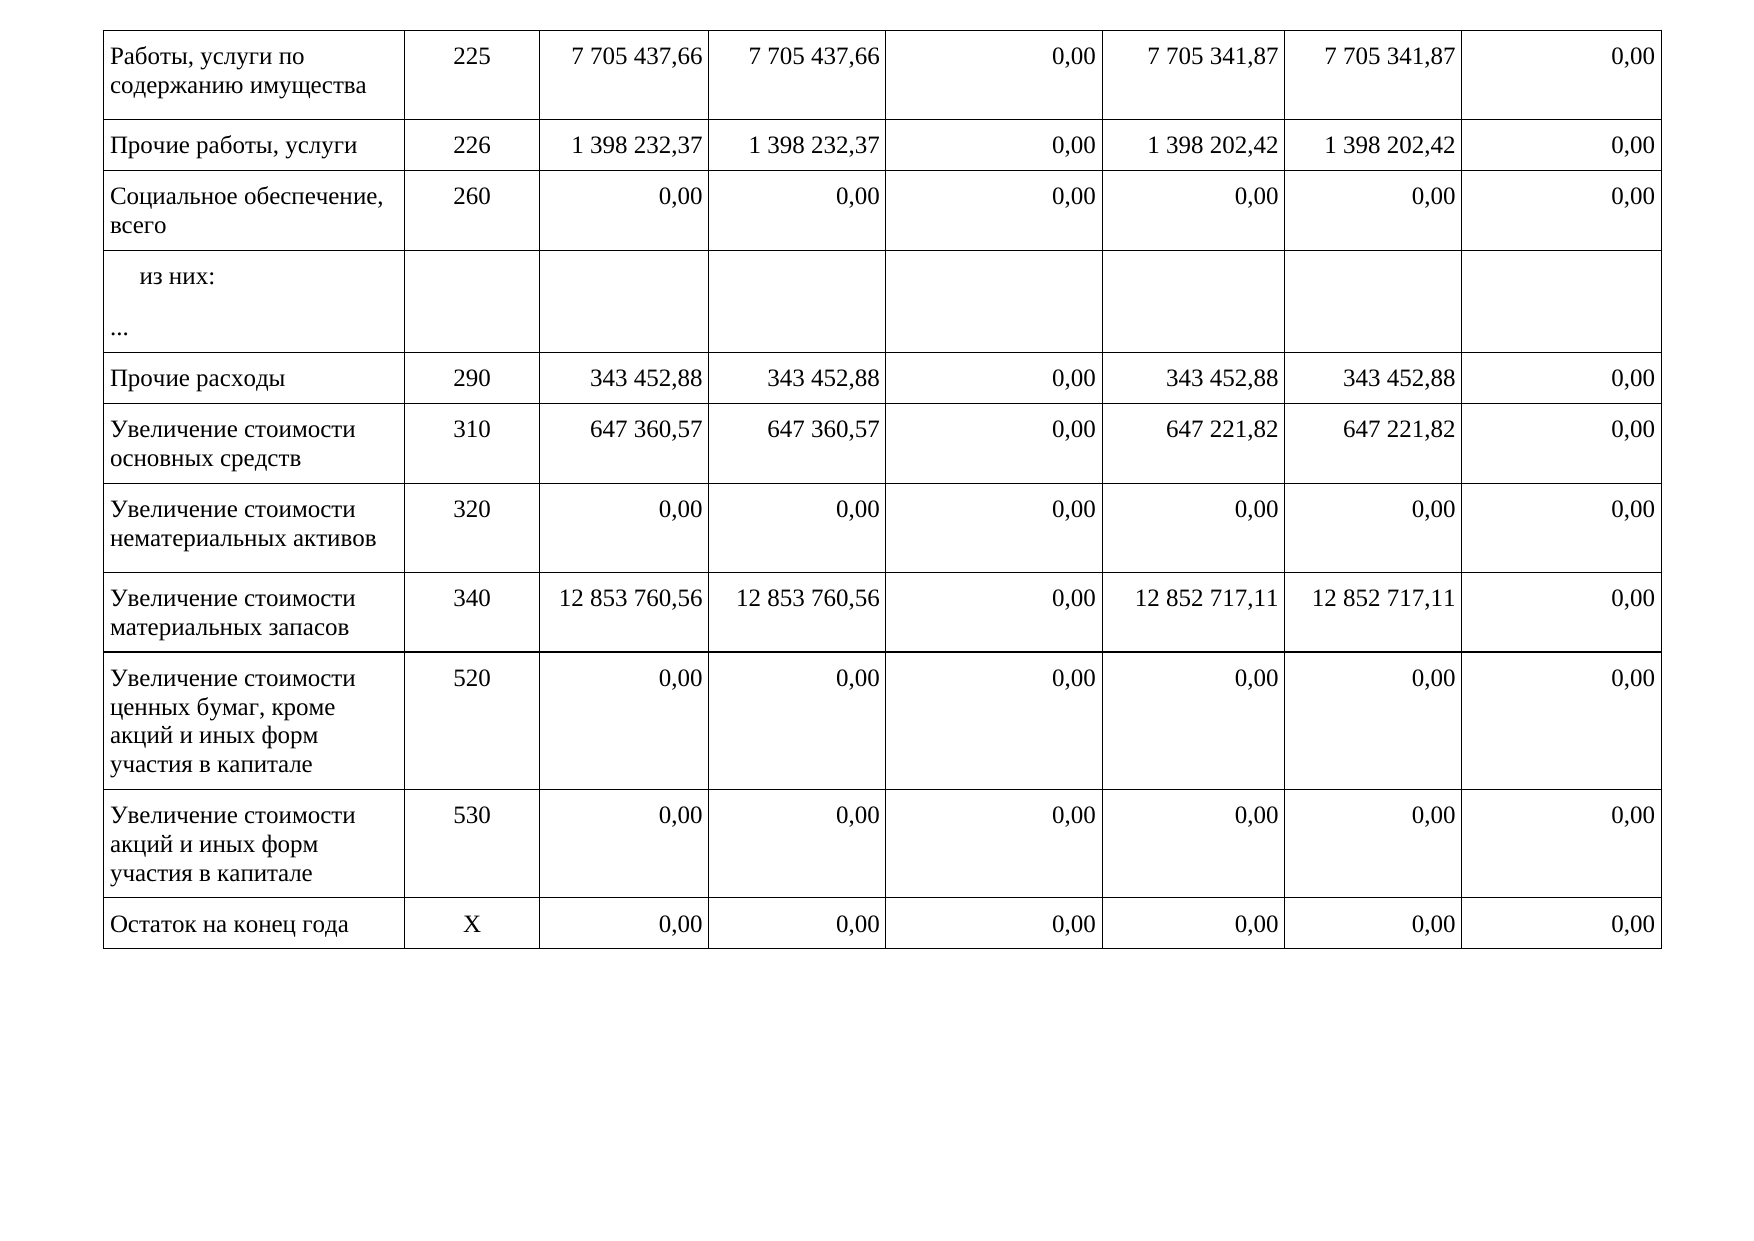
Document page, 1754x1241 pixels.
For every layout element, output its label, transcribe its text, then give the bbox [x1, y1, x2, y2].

table_cell 260 [405, 171, 539, 249]
table_cell 0,00 [540, 790, 708, 897]
table_cell 0,00 [886, 484, 1102, 572]
table_cell Прочие работы, услуги [104, 120, 404, 170]
table_cell 225 [405, 31, 539, 119]
table_cell Социальное обеспечение, всего [104, 171, 404, 249]
table_cell 647 360,57 [709, 404, 885, 482]
table_cell 0,00 [1285, 484, 1461, 572]
table_cell 320 [405, 484, 539, 572]
table_cell [1462, 251, 1661, 352]
table_cell 0,00 [1285, 171, 1461, 249]
table_cell 0,00 [540, 898, 708, 948]
table_cell 1 398 202,42 [1103, 120, 1284, 170]
table_cell 0,00 [709, 898, 885, 948]
table_cell Прочие расходы [104, 353, 404, 403]
table_cell 0,00 [1462, 31, 1661, 119]
table_cell 0,00 [1462, 120, 1661, 170]
table_cell Работы, услуги по содержанию имущества [104, 31, 404, 119]
table_cell 0,00 [886, 573, 1102, 651]
table_cell Остаток на конец года [104, 898, 404, 948]
table_cell 340 [405, 573, 539, 651]
table_cell 0,00 [1103, 171, 1284, 249]
table_cell 0,00 [886, 31, 1102, 119]
table_cell [1285, 251, 1461, 352]
table_cell 0,00 [540, 171, 708, 249]
table_cell 12 853 760,56 [540, 573, 708, 651]
table_cell 12 852 717,11 [1103, 573, 1284, 651]
table_cell 226 [405, 120, 539, 170]
table_cell Увеличение стоимости акций и иных форм участия в капитале [104, 790, 404, 897]
table_cell 0,00 [886, 120, 1102, 170]
table_cell 0,00 [1285, 790, 1461, 897]
table_cell 0,00 [709, 484, 885, 572]
table_cell 343 452,88 [1285, 353, 1461, 403]
table_cell 0,00 [709, 171, 885, 249]
table_cell Увеличение стоимости нематериальных активов [104, 484, 404, 572]
table_cell 343 452,88 [1103, 353, 1284, 403]
table_cell 0,00 [886, 404, 1102, 482]
table_cell 0,00 [1462, 171, 1661, 249]
table_cell 0,00 [886, 171, 1102, 249]
table_cell 520 [405, 653, 539, 789]
table_cell 290 [405, 353, 539, 403]
table_cell 0,00 [1462, 573, 1661, 651]
table_cell Увеличение стоимости материальных запасов [104, 573, 404, 651]
table_cell 0,00 [1103, 898, 1284, 948]
table_cell ... [104, 301, 404, 352]
table_cell 0,00 [1103, 790, 1284, 897]
table_cell [540, 251, 708, 352]
table_cell 0,00 [886, 353, 1102, 403]
table_cell 0,00 [1462, 790, 1661, 897]
table_cell 0,00 [1285, 898, 1461, 948]
table_cell 647 221,82 [1103, 404, 1284, 482]
table_cell 0,00 [1462, 353, 1661, 403]
table_cell Увеличение стоимости ценных бумаг, кроме акций и иных форм участия в капитале [104, 653, 404, 789]
table_cell [1103, 251, 1284, 352]
table_cell 0,00 [540, 484, 708, 572]
table_cell 310 [405, 404, 539, 482]
table_cell 0,00 [709, 653, 885, 789]
table_cell 0,00 [709, 790, 885, 897]
table_cell 1 398 232,37 [709, 120, 885, 170]
table_cell 1 398 232,37 [540, 120, 708, 170]
table_cell 343 452,88 [709, 353, 885, 403]
table_cell 0,00 [1103, 484, 1284, 572]
table_cell X [405, 898, 539, 948]
table_cell из них: [104, 251, 404, 301]
table_cell 647 360,57 [540, 404, 708, 482]
table_cell 7 705 437,66 [709, 31, 885, 119]
table_cell 0,00 [886, 898, 1102, 948]
table_cell 1 398 202,42 [1285, 120, 1461, 170]
table_cell 12 852 717,11 [1285, 573, 1461, 651]
table_cell [405, 251, 539, 352]
table_cell 343 452,88 [540, 353, 708, 403]
table_cell 0,00 [886, 653, 1102, 789]
table_cell 647 221,82 [1285, 404, 1461, 482]
table_cell 0,00 [1285, 653, 1461, 789]
table_cell 0,00 [1462, 898, 1661, 948]
table_cell [886, 251, 1102, 352]
table_cell [709, 251, 885, 352]
table_cell 530 [405, 790, 539, 897]
table_cell 7 705 437,66 [540, 31, 708, 119]
table_cell 7 705 341,87 [1285, 31, 1461, 119]
table_cell 0,00 [1462, 484, 1661, 572]
table_cell 7 705 341,87 [1103, 31, 1284, 119]
table_cell 0,00 [540, 653, 708, 789]
table_cell 0,00 [1103, 653, 1284, 789]
table_cell Увеличение стоимости основных средств [104, 404, 404, 482]
table_cell 0,00 [886, 790, 1102, 897]
table_cell 12 853 760,56 [709, 573, 885, 651]
table_cell 0,00 [1462, 404, 1661, 482]
table_cell 0,00 [1462, 653, 1661, 789]
